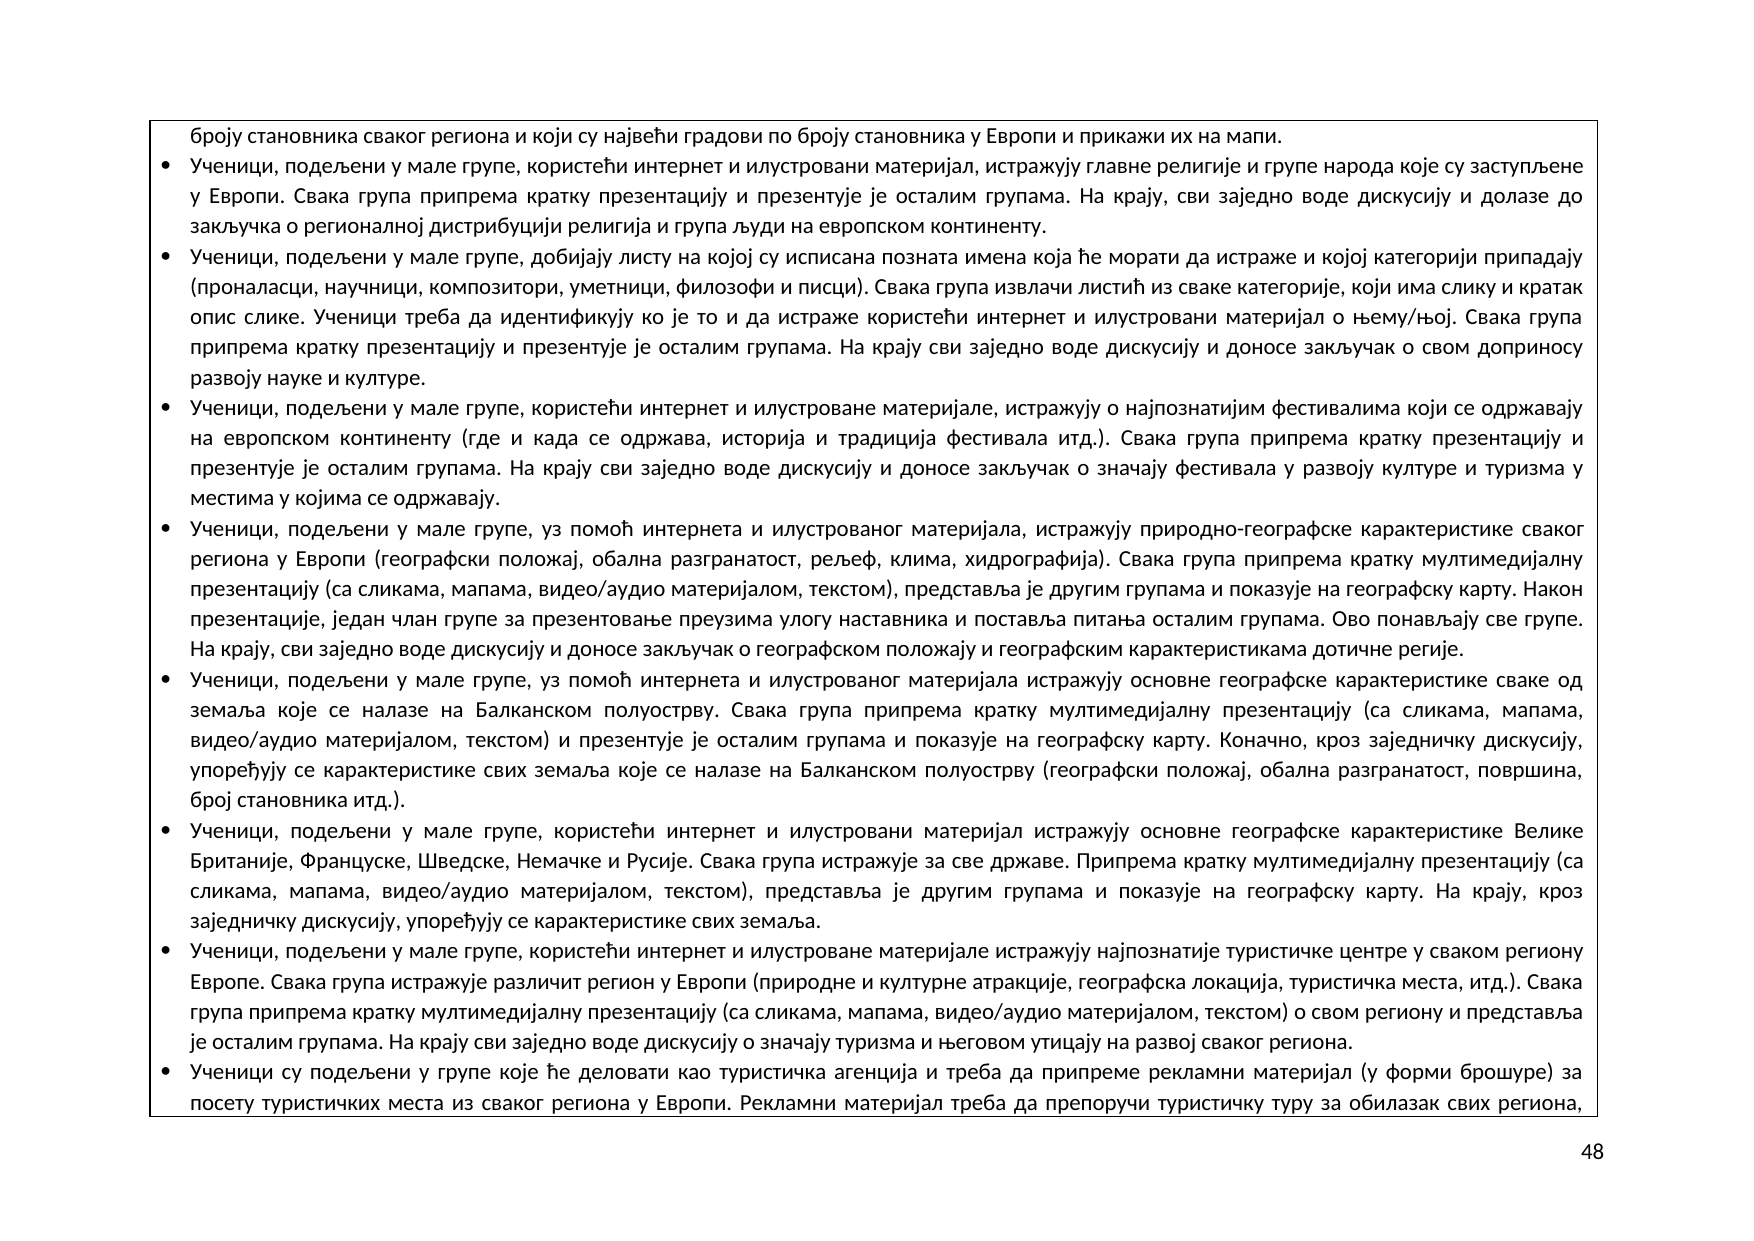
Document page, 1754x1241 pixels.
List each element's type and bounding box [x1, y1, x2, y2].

table_cell [151, 121, 1597, 1116]
